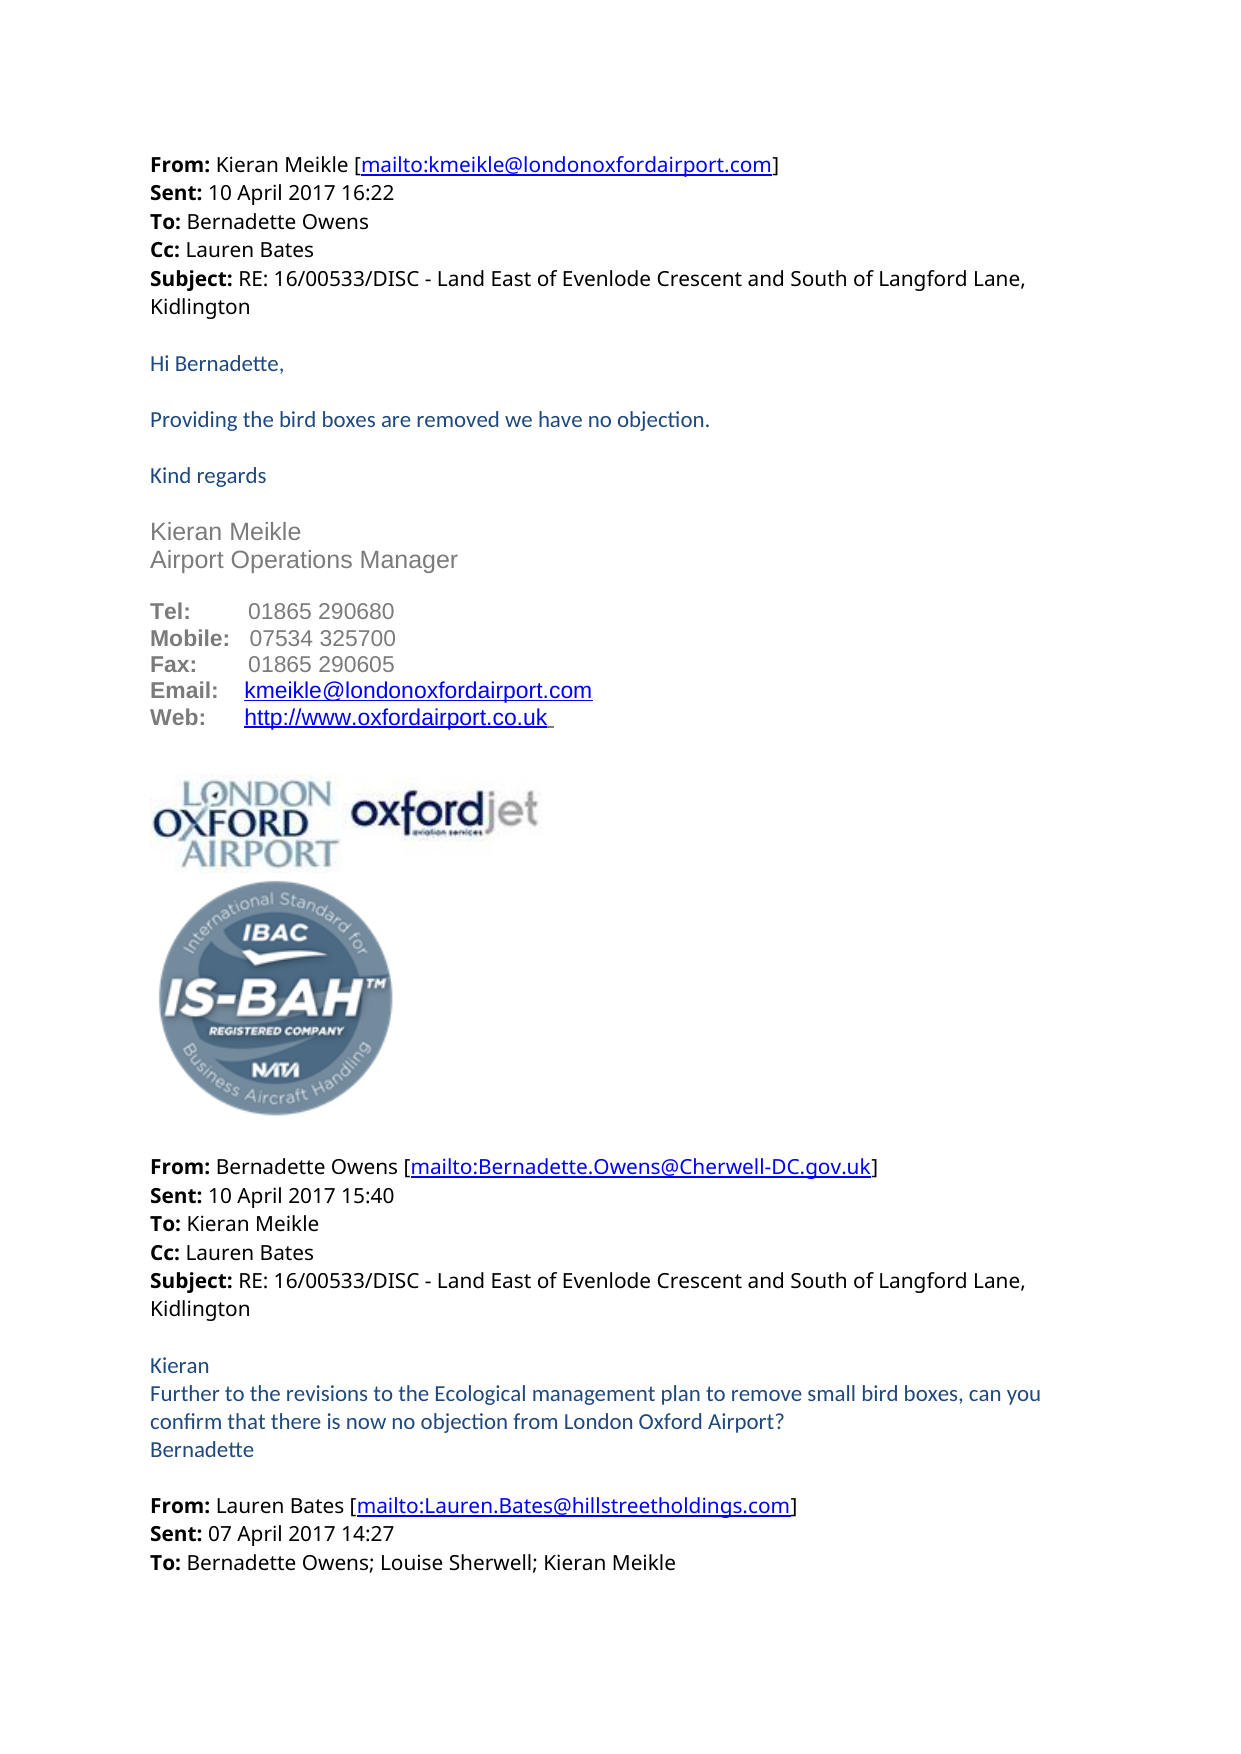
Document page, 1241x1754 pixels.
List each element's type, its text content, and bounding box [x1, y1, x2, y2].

text Fax: 01865 290605 Email: kmeikle@londonoxfordairport.com [150, 651, 1090, 704]
text Providing the bird boxes are removed we have no objection. [150, 405, 1090, 433]
text Bernadette [150, 1435, 1090, 1463]
text Airport Operations Manager [150, 546, 1090, 574]
picture [150, 753, 549, 1125]
text Mobile: 07534 325700 [150, 624, 1090, 651]
text Web: http://www.oxfordairport.co.uk [150, 704, 1090, 730]
text Kieran Meikle [150, 517, 1090, 546]
text Kind regards [150, 461, 1090, 489]
text Hi Bernadette, [150, 349, 1090, 377]
text From: Kieran Meikle [mailto:kmeikle@londonoxfordairport.com] Sent: 10 April 2017 16:22 To: Bernadette Owens Cc: Lauren Bates Subject: RE: 16/00533/DISC - Land East of Evenlode Crescent and South of Langford Lane, Kidlington [150, 150, 1090, 321]
text From: Bernadette Owens [mailto:Bernadette.Owens@Cherwell-DC.gov.uk] Sent: 10 April 2017 15:40 To: Kieran Meikle Cc: Lauren Bates Subject: RE: 16/00533/DISC - Land East of Evenlode Crescent and South of Langford Lane, Kidlington [150, 1152, 1090, 1323]
text Tel: 01865 290680 [150, 598, 1090, 624]
text Further to the revisions to the Ecological management plan to remove small bird boxes, can you confirm that there is now no objection from London Oxford Airport? [150, 1379, 1090, 1435]
text Kieran [150, 1351, 1090, 1379]
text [150, 1491, 1090, 1576]
